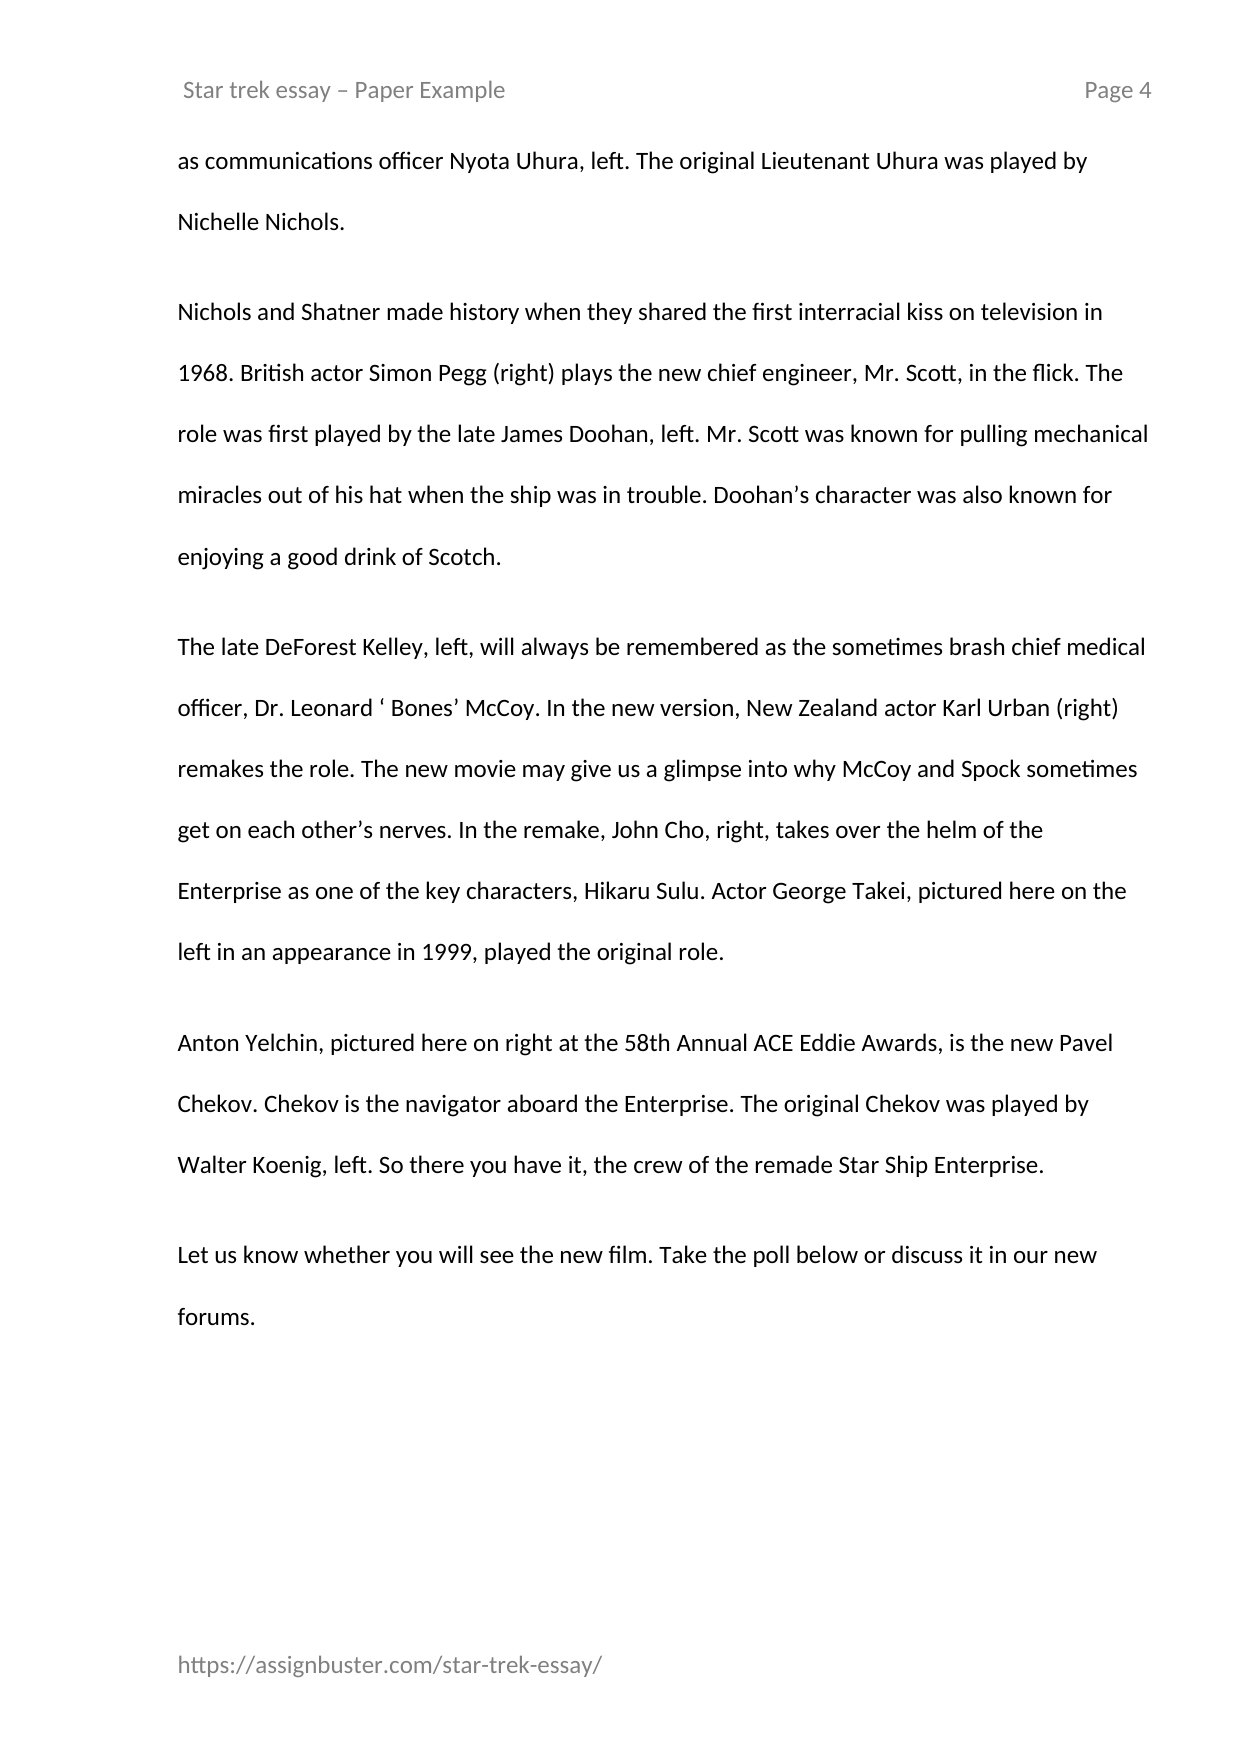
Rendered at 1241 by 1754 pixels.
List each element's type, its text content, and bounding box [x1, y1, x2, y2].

text Let us know whether you will see the new film. Take the poll below or discuss it in our new forums. [177, 1239, 1152, 1331]
text Nichols and Shatner made history when they shared the first interracial kiss on television in 1968. British actor Simon Pegg (right) plays the new chief engineer, Mr. Scott, in the flick. The role was first played by the late James Doohan, left. Mr. Scott was known for pulling mechanical miracles out of his hat when the ship was in trouble. Doohan’s character was also known for enjoying a good drink of Scotch. [177, 297, 1152, 571]
text Anton Yelchin, pictured here on right at the 58th Annual ACE Eddie Awards, is the new Pavel Chekov. Chekov is the navigator aboard the Enterprise. The original Chekov was played by Walter Koenig, left. So there you have it, the crew of the remade Star Ship Enterprise. [177, 1027, 1152, 1179]
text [177, 145, 1152, 237]
text The late DeForest Kelley, left, will always be remembered as the sometimes brash chief medical officer, Dr. Leonard ‘ Bones’ McCoy. In the new version, New Zealand actor Karl Urban (right) remakes the role. The new movie may give us a glimpse into why McCoy and Spock sometimes get on each other’s nerves. In the remake, John Cho, right, takes over the helm of the Enterprise as one of the key characters, Hikaru Sulu. Actor George Takei, pictured here on the left in an appearance in 1999, played the original role. [177, 631, 1152, 967]
